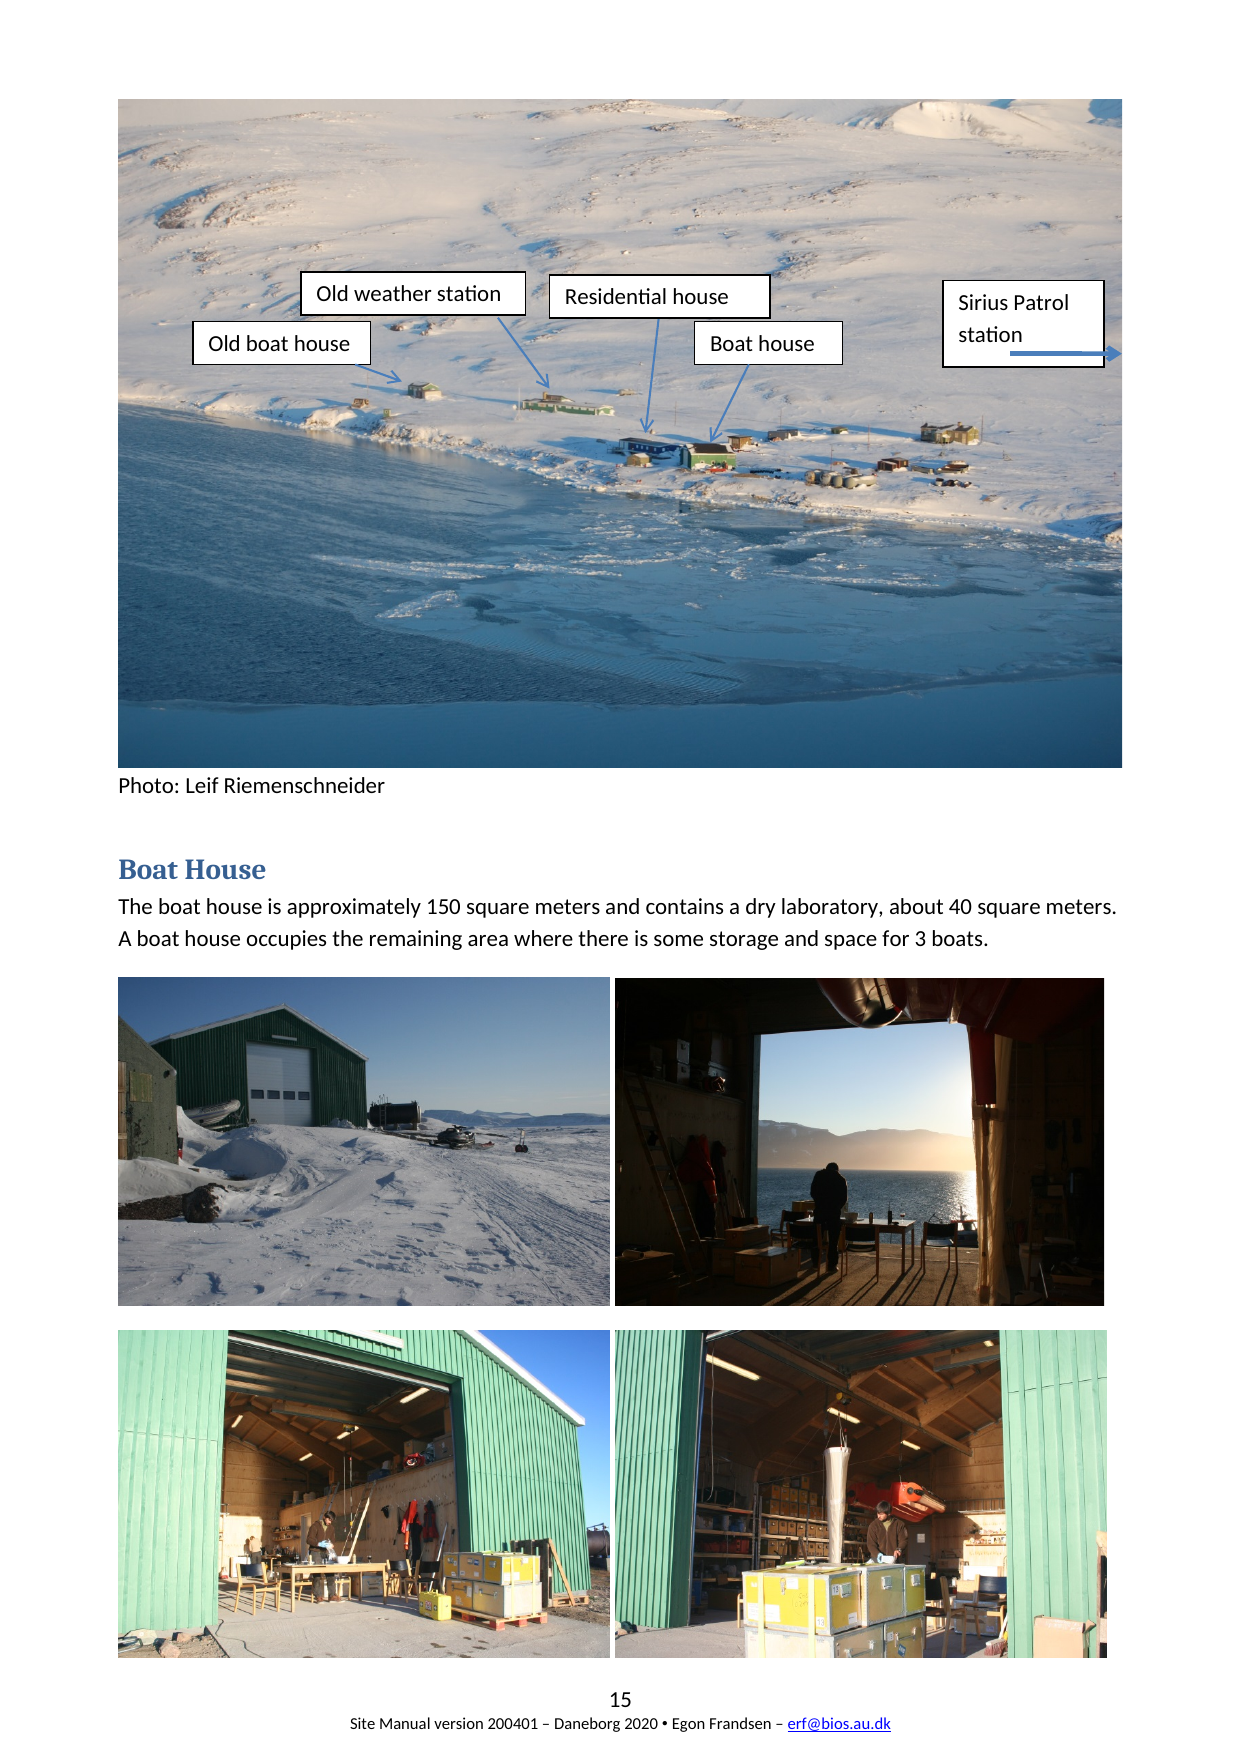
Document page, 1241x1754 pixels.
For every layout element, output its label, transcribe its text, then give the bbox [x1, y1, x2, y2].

picture [118, 99, 1123, 768]
text The boat house is approximately 150 square meters and contains a dry laboratory, about 40 square meters. A boat house occupies the remaining area where there is some storage and space for 3 boats. [118, 892, 1122, 952]
text Photo: Leif Riemenschneider [118, 768, 1122, 799]
picture [615, 978, 1105, 1306]
picture [118, 977, 610, 1306]
subtitle Boat House [118, 853, 1122, 887]
picture [118, 1330, 610, 1658]
picture [615, 1330, 1107, 1658]
